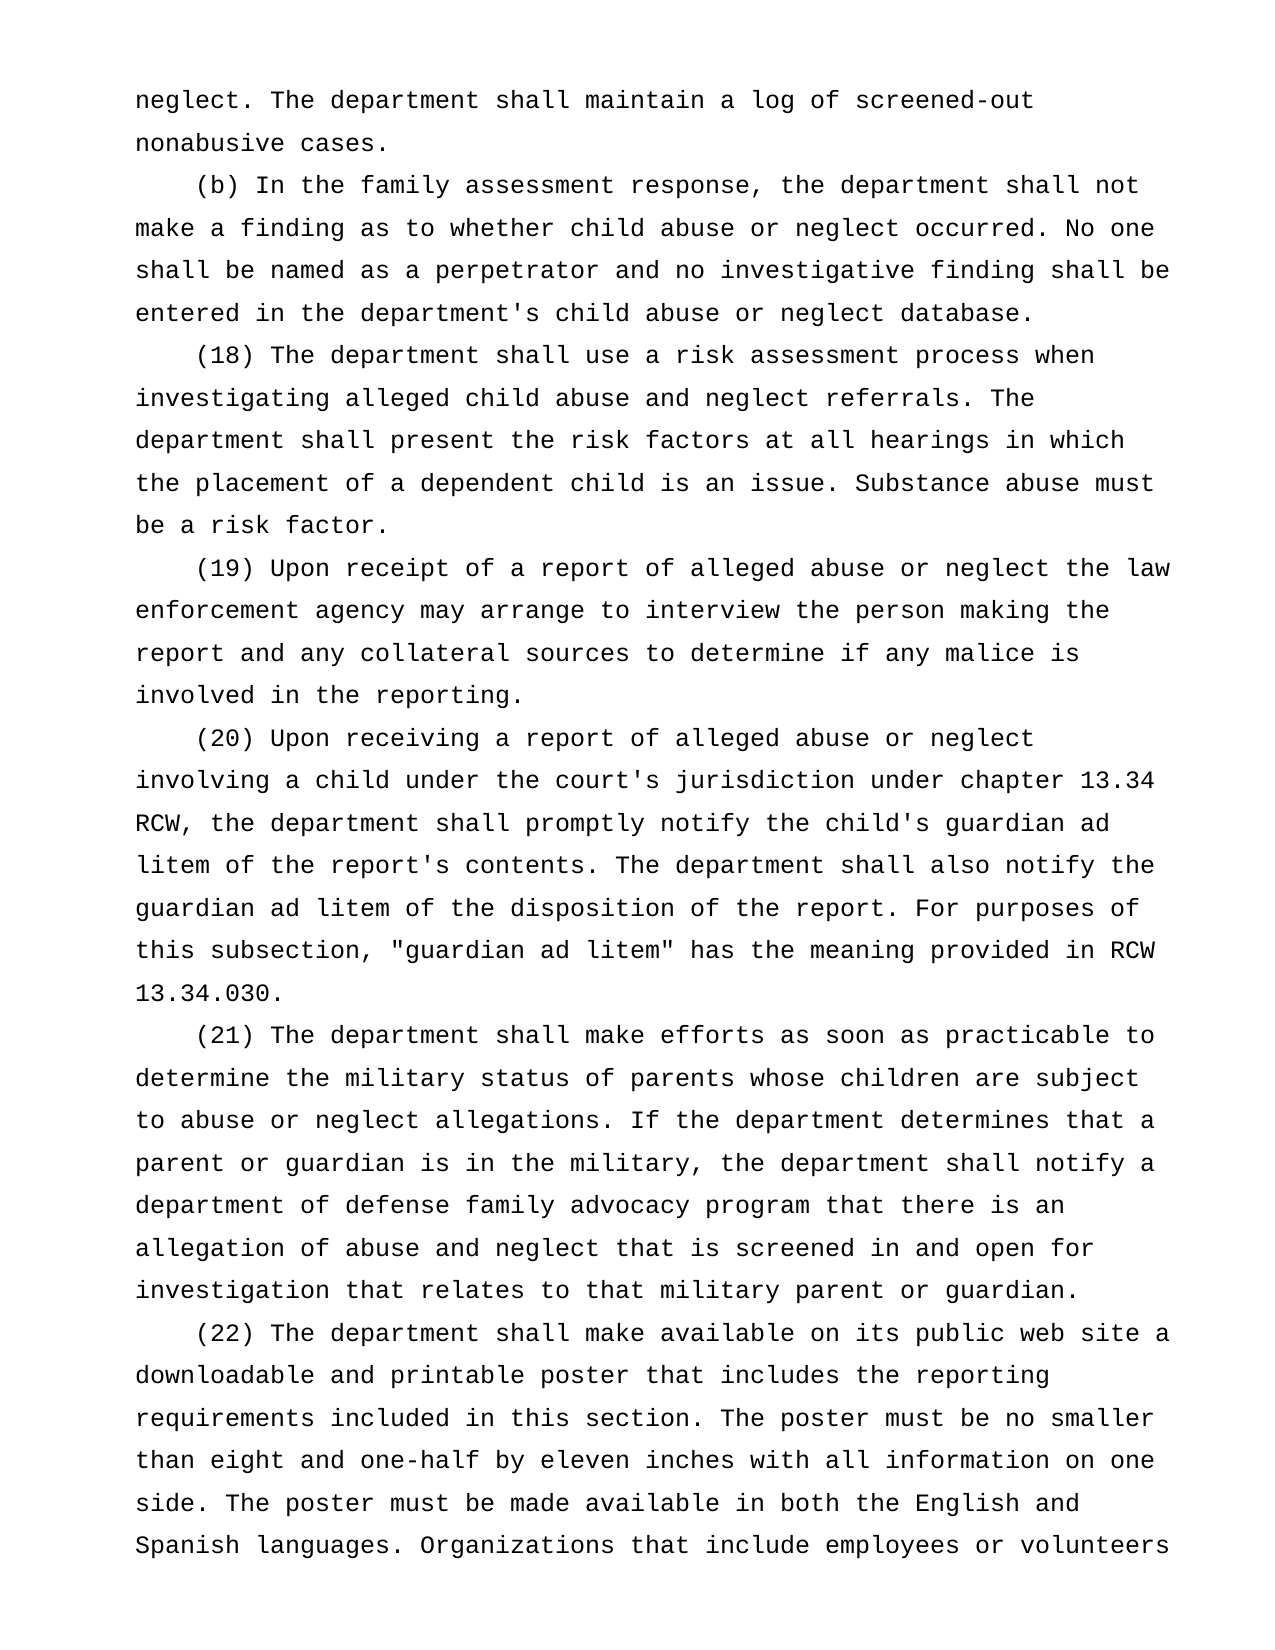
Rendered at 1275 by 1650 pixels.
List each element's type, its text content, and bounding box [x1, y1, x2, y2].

text (18) The department shall use a risk assessment process when investigating alleged child abuse and neglect referrals. The department shall present the risk factors at all hearings in which the placement of a dependent child is an issue. Substance abuse must be a risk factor. [135, 330, 1170, 542]
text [135, 1307, 1170, 1562]
text (21) The department shall make efforts as soon as practicable to determine the military status of parents whose children are subject to abuse or neglect allegations. If the department determines that a parent or guardian is in the military, the department shall notify a department of defense family advocacy program that there is an allegation of abuse and neglect that is screened in and open for investigation that relates to that military parent or guardian. [135, 1010, 1170, 1307]
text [135, 75, 1170, 160]
text (20) Upon receiving a report of alleged abuse or neglect involving a child under the court's jurisdiction under chapter 13.34 RCW, the department shall promptly notify the child's guardian ad litem of the report's contents. The department shall also notify the guardian ad litem of the disposition of the report. For purposes of this subsection, "guardian ad litem" has the meaning provided in RCW 13.34.030. [135, 712, 1170, 1010]
text (b) In the family assessment response, the department shall not make a finding as to whether child abuse or neglect occurred. No one shall be named as a perpetrator and no investigative finding shall be entered in the department's child abuse or neglect database. [135, 160, 1170, 330]
text (19) Upon receipt of a report of alleged abuse or neglect the law enforcement agency may arrange to interview the person making the report and any collateral sources to determine if any malice is involved in the reporting. [135, 542, 1170, 712]
